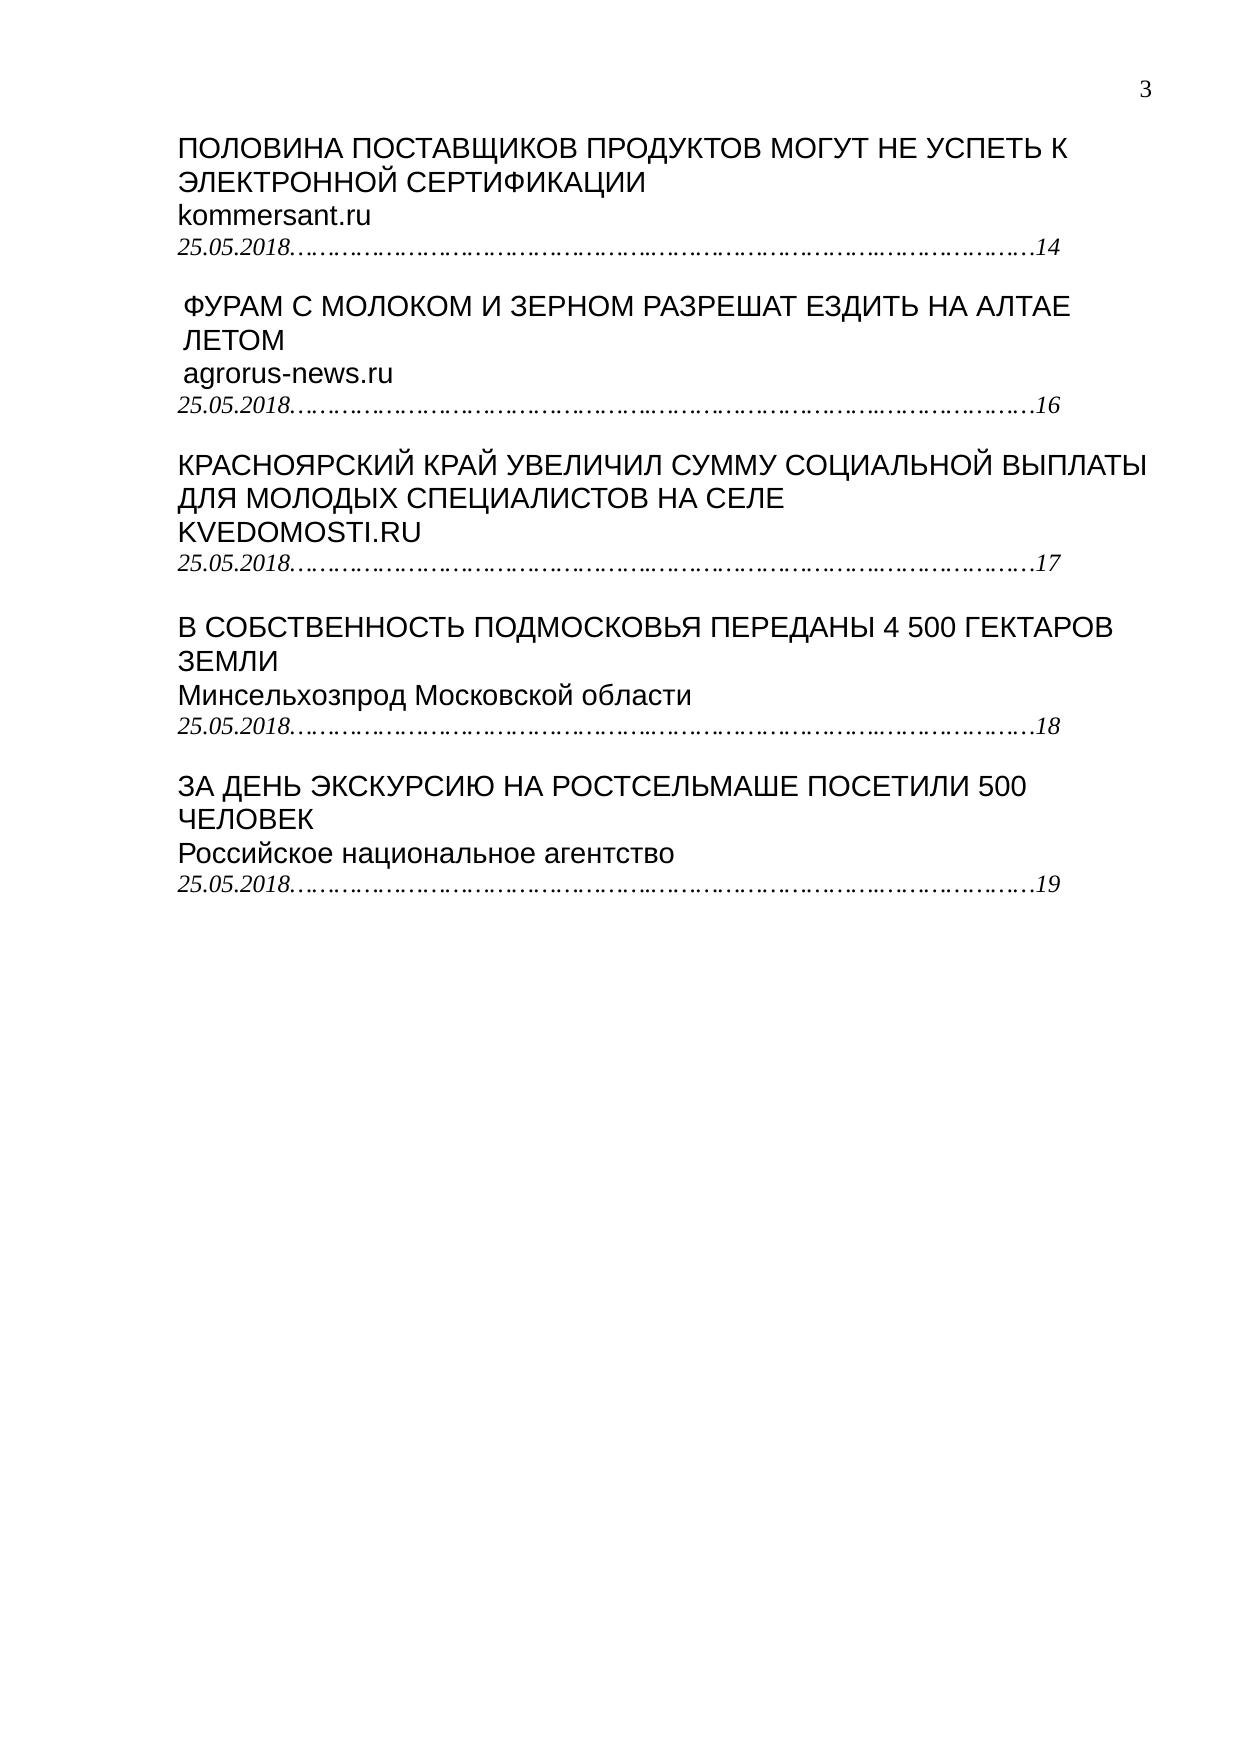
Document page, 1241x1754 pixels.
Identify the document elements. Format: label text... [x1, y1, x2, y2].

text 25.05.2018………………………………………….………………………….…………………19 [177, 869, 1152, 898]
text agrorus-news.ru [183, 356, 1146, 390]
text Фурам с молоком и зерном разрешат ездить на Алтае летом [183, 289, 1146, 356]
text 25.05.2018………………………………………….………………………….…………………16 [177, 390, 1152, 419]
text Минсельхозпрод Московской области [177, 677, 1152, 711]
subtitle За день экскурсию на Ростсельмаше посетили 500 человек [177, 768, 1152, 836]
text KVEDOMOSTI.RU [177, 514, 1152, 548]
text 25.05.2018………………………………………….………………………….…………………17 [177, 548, 1152, 577]
subtitle В собственность Подмосковья переданы 4 500 гектаров земли [177, 610, 1152, 677]
subtitle Российское национальное агентство [177, 836, 1152, 869]
subtitle Половина поставщиков продуктов могут не успеть к электронной сертификации [177, 131, 1152, 198]
text 25.05.2018………………………………………….………………………….…………………18 [177, 711, 1152, 740]
text 25.05.2018………………………………………….………………………….…………………14 [177, 232, 1152, 261]
subtitle Красноярский край увеличил сумму социальной выплаты для молодых специалистов на селе [177, 447, 1152, 514]
subtitle kommersant.ru [177, 198, 1152, 232]
